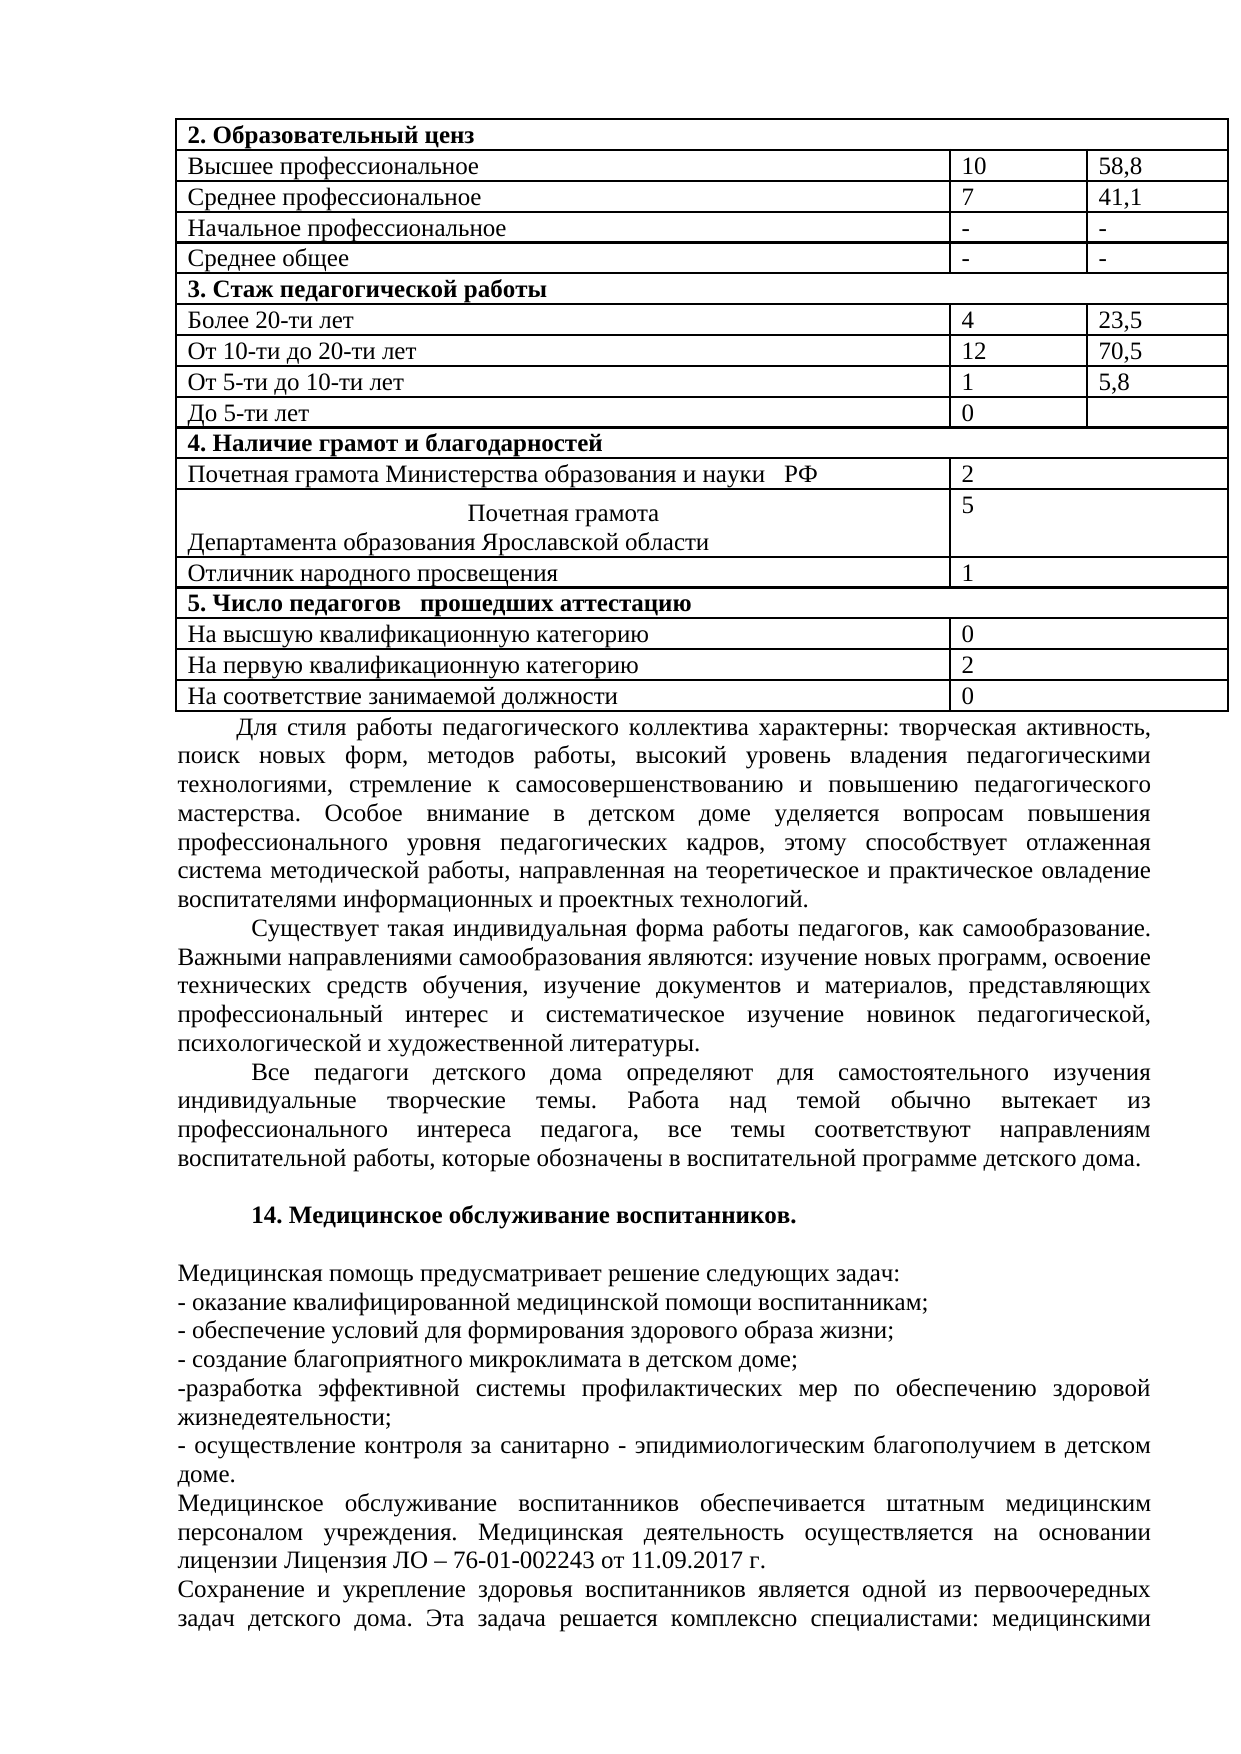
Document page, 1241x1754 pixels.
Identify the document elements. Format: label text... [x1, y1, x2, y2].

text Для стиля работы педагогического коллектива характерны: творческая активность, поиск новых форм, методов работы, высокий уровень владения педагогическими технологиями, стремление к самосовершенствованию и повышению педагогического мастерства. Особое внимание в детском доме уделяется вопросам повышения профессионального уровня педагогических кадров, этому способствует отлаженная система методической работы, направленная на теоретическое и практическое овладение воспитателями информационных и проектных технологий. [177, 712, 1152, 913]
table_cell Почетная грамота Департамента образования Ярославской области [177, 490, 949, 556]
table_cell - [951, 213, 1086, 241]
table_cell 0 [951, 398, 1086, 426]
table_cell 3. Стаж педагогической работы [177, 274, 1227, 303]
table_cell 1 [951, 367, 1086, 396]
table_cell 5 [951, 490, 1227, 556]
table_cell 1 [951, 558, 1227, 586]
table_cell 7 [951, 182, 1086, 211]
table_cell Среднее общее [177, 244, 949, 272]
table_cell 0 [951, 619, 1227, 648]
table_cell Среднее профессиональное [177, 182, 949, 211]
table_cell 23,5 [1088, 305, 1227, 334]
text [177, 1574, 1152, 1632]
table_cell Более 20-ти лет [177, 305, 949, 334]
text Медицинское обслуживание воспитанников обеспечивается штатным медицинским персоналом учреждения. Медицинская деятельность осуществляется на основании лицензии Лицензия ЛО – 76-01-002243 от 11.09.2017 г. [177, 1488, 1152, 1574]
text Медицинская помощь предусматривает решение следующих задач: [177, 1258, 1152, 1287]
table_cell Почетная грамота Министерства образования и науки РФ [177, 459, 949, 488]
table_cell На высшую квалификационную категорию [177, 619, 949, 648]
table_cell - [1088, 213, 1227, 241]
table_cell 5. Число педагогов прошедших аттестацию [177, 589, 1227, 617]
table_cell 5,8 [1088, 367, 1227, 396]
table_cell 4 [951, 305, 1086, 334]
text - обеспечение условий для формирования здорового образа жизни; [177, 1316, 1152, 1344]
table_cell - [1088, 244, 1227, 272]
table_cell До 5-ти лет [177, 398, 949, 426]
table_cell 12 [951, 336, 1086, 365]
table_cell 70,5 [1088, 336, 1227, 365]
table_cell Начальное профессиональное [177, 213, 949, 241]
text - осуществление контроля за санитарно - эпидимиологическим благополучием в детском доме. [177, 1431, 1152, 1488]
table_cell - [951, 244, 1086, 272]
table_cell 0 [951, 681, 1227, 710]
table_cell 4. Наличие грамот и благодарностей [177, 429, 1227, 457]
table_cell 58,8 [1088, 151, 1227, 180]
text - оказание квалифицированной медицинской помощи воспитанникам; [177, 1287, 1152, 1316]
text -разработка эффективной системы профилактических мер по обеспечению здоровой жизнедеятельности; [177, 1373, 1152, 1431]
text - создание благоприятного микроклимата в детском доме; [177, 1344, 1152, 1373]
table_cell 41,1 [1088, 182, 1227, 211]
table_cell 2 [951, 459, 1227, 488]
table_cell На соответствие занимаемой должности [177, 681, 949, 710]
table_cell 2. Образовательный ценз [177, 120, 1227, 149]
table_cell На первую квалификационную категорию [177, 650, 949, 679]
text Все педагоги детского дома определяют для самостоятельного изучения индивидуальные творческие темы. Работа над темой обычно вытекает из профессионального интереса педагога, все темы соответствуют направлениям воспитательной работы, которые обозначены в воспитательной программе детского дома. [177, 1057, 1152, 1172]
table_cell 2 [951, 650, 1227, 679]
table_cell 10 [951, 151, 1086, 180]
table_cell От 10-ти до 20-ти лет [177, 336, 949, 365]
text Существует такая индивидуальная форма работы педагогов, как самообразование. Важными направлениями самообразования являются: изучение новых программ, освоение технических средств обучения, изучение документов и материалов, представляющих профессиональный интерес и систематическое изучение новинок педагогической, психологической и художественной литературы. [177, 913, 1152, 1057]
table_cell [1088, 398, 1227, 426]
table_cell Отличник народного просвещения [177, 558, 949, 586]
text 14. Медицинское обслуживание воспитанников. [177, 1201, 1152, 1229]
table_cell Высшее профессиональное [177, 151, 949, 180]
table_cell От 5-ти до 10-ти лет [177, 367, 949, 396]
